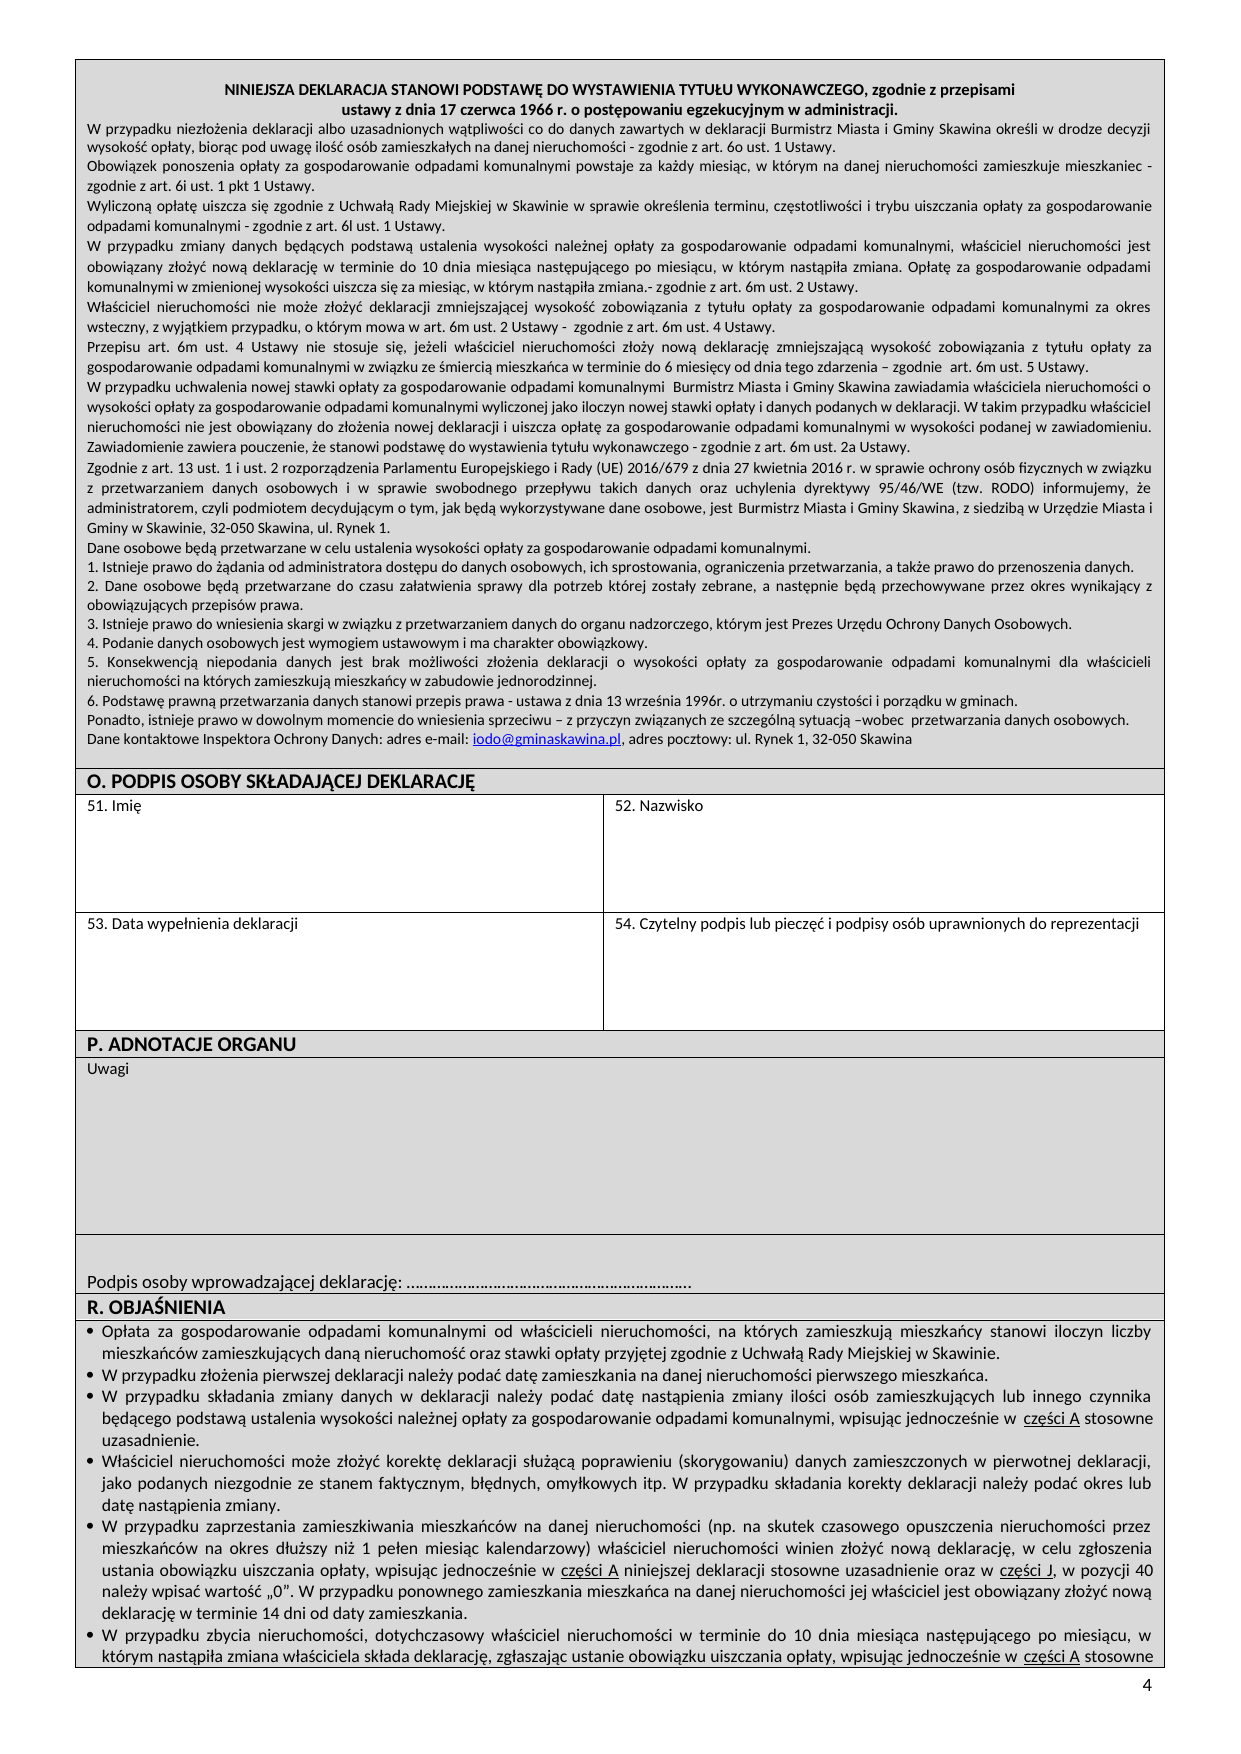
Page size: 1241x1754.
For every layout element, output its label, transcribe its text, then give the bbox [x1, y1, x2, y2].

table_cell 51. Imię [76, 795, 603, 912]
table_cell NINIEJSZA DEKLARACJA STANOWI PODSTAWĘ DO WYSTAWIENIA TYTUŁU WYKONAWCZEGO, zgodnie z przepisami ustawy z dnia 17 czerwca 1966 r. o postępowaniu egzekucyjnym w administracji. W przypadku niezłożenia deklaracji albo uzasadnionych wątpliwości co do danych zawartych w deklaracji Burmistrz Miasta i Gminy Skawina określi w drodze decyzji wysokość opłaty, biorąc pod uwagę ilość osób zamieszkałych na danej nieruchomości - zgodnie z art. 6o ust. 1 Ustawy. Obowiązek ponoszenia opłaty za gospodarowanie odpadami komunalnymi powstaje za każdy miesiąc, w którym na danej nieruchomości zamieszkuje mieszkaniec - zgodnie z art. 6i ust. 1 pkt 1 Ustawy. Wyliczoną opłatę uiszcza się zgodnie z Uchwałą Rady Miejskiej w Skawinie w sprawie określenia terminu, częstotliwości i trybu uiszczania opłaty za gospodarowanie odpadami komunalnymi - zgodnie z art. 6l ust. 1 Ustawy. W przypadku zmiany danych będących podstawą ustalenia wysokości należnej opłaty za gospodarowanie odpadami komunalnymi, właściciel nieruchomości jest obowiązany złożyć nową deklarację w terminie do 10 dnia miesiąca następującego po miesiącu, w którym nastąpiła zmiana. Opłatę za gospodarowanie odpadami komunalnymi w zmienionej wysokości uiszcza się za miesiąc, w którym nastąpiła zmiana.- zgodnie z art. 6m ust. 2 Ustawy. Właściciel nieruchomości nie może złożyć deklaracji zmniejszającej wysokość zobowiązania z tytułu opłaty za gospodarowanie odpadami komunalnymi za okres wsteczny, z wyjątkiem przypadku, o którym mowa w art. 6m ust. 2 Ustawy - zgodnie z art. 6m ust. 4 Ustawy. Przepisu art. 6m ust. 4 Ustawy nie stosuje się, jeżeli właściciel nieruchomości złoży nową deklarację zmniejszającą wysokość zobowiązania z tytułu opłaty za gospodarowanie odpadami komunalnymi w związku ze śmiercią mieszkańca w terminie do 6 miesięcy od dnia tego zdarzenia – zgodnie art. 6m ust. 5 Ustawy. W przypadku uchwalenia nowej stawki opłaty za gospodarowanie odpadami komunalnymi Burmistrz Miasta i Gminy Skawina zawiadamia właściciela nieruchomości o wysokości opłaty za gospodarowanie odpadami komunalnymi wyliczonej jako iloczyn nowej stawki opłaty i danych podanych w deklaracji. W takim przypadku właściciel nieruchomości nie jest obowiązany do złożenia nowej deklaracji i uiszcza opłatę za gospodarowanie odpadami komunalnymi w wysokości podanej w zawiadomieniu. Zawiadomienie zawiera pouczenie, że stanowi podstawę do wystawienia tytułu wykonawczego - zgodnie z art. 6m ust. 2a Ustawy. Zgodnie z art. 13 ust. 1 i ust. 2 rozporządzenia Parlamentu Europejskiego i Rady (UE) 2016/679 z dnia 27 kwietnia 2016 r. w sprawie ochrony osób fizycznych w związku z przetwarzaniem danych osobowych i w sprawie swobodnego przepływu takich danych oraz uchylenia dyrektywy 95/46/WE (tzw. RODO) informujemy, że administratorem, czyli podmiotem decydującym o tym, jak będą wykorzystywane dane osobowe, jest Burmistrz Miasta i Gminy Skawina, z siedzibą w Urzędzie Miasta i Gminy w Skawinie, 32-050 Skawina, ul. Rynek 1. Dane osobowe będą przetwarzane w celu ustalenia wysokości opłaty za gospodarowanie odpadami komunalnymi. 1. Istnieje prawo do żądania od administratora dostępu do danych osobowych, ich sprostowania, ograniczenia przetwarzania, a także prawo do przenoszenia danych. 2. Dane osobowe będą przetwarzane do czasu załatwienia sprawy dla potrzeb której zostały zebrane, a następnie będą przechowywane przez okres wynikający z obowiązujących przepisów prawa. 3. Istnieje prawo do wniesienia skargi w związku z przetwarzaniem danych do organu nadzorczego, którym jest Prezes Urzędu Ochrony Danych Osobowych. 4. Podanie danych osobowych jest wymogiem ustawowym i ma charakter obowiązkowy. 5. Konsekwencją niepodania danych jest brak możliwości złożenia deklaracji o wysokości opłaty za gospodarowanie odpadami komunalnymi dla właścicieli nieruchomości na których zamieszkują mieszkańcy w zabudowie jednorodzinnej. 6. Podstawę prawną przetwarzania danych stanowi przepis prawa - ustawa z dnia 13 września 1996r. o utrzymaniu czystości i porządku w gminach. Ponadto, istnieje prawo w dowolnym momencie do wniesienia sprzeciwu – z przyczyn związanych ze szczególną sytuacją –wobec przetwarzania danych osobowych. Dane kontaktowe Inspektora Ochrony Danych: adres e-mail: iodo@gminaskawina.pl, adres pocztowy: ul. Rynek 1, 32-050 Skawina [76, 60, 1164, 768]
table_cell O. PODPIS OSOBY SKŁADAJĄCEJ DEKLARACJĘ [76, 769, 1164, 794]
table_cell P. ADNOTACJE ORGANU [76, 1031, 1164, 1057]
table_cell 52. Nazwisko [604, 795, 1164, 912]
table_cell 54. Czytelny podpis lub pieczęć i podpisy osób uprawnionych do reprezentacji [604, 913, 1164, 1030]
table_cell Podpis osoby wprowadzającej deklarację: ………………………………………………………… [76, 1235, 1164, 1293]
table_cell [76, 1321, 1164, 1667]
table_cell Uwagi [76, 1058, 1164, 1234]
table_cell R. OBJAŚNIENIA [76, 1294, 1164, 1319]
table_cell 53. Data wypełnienia deklaracji [76, 913, 603, 1030]
